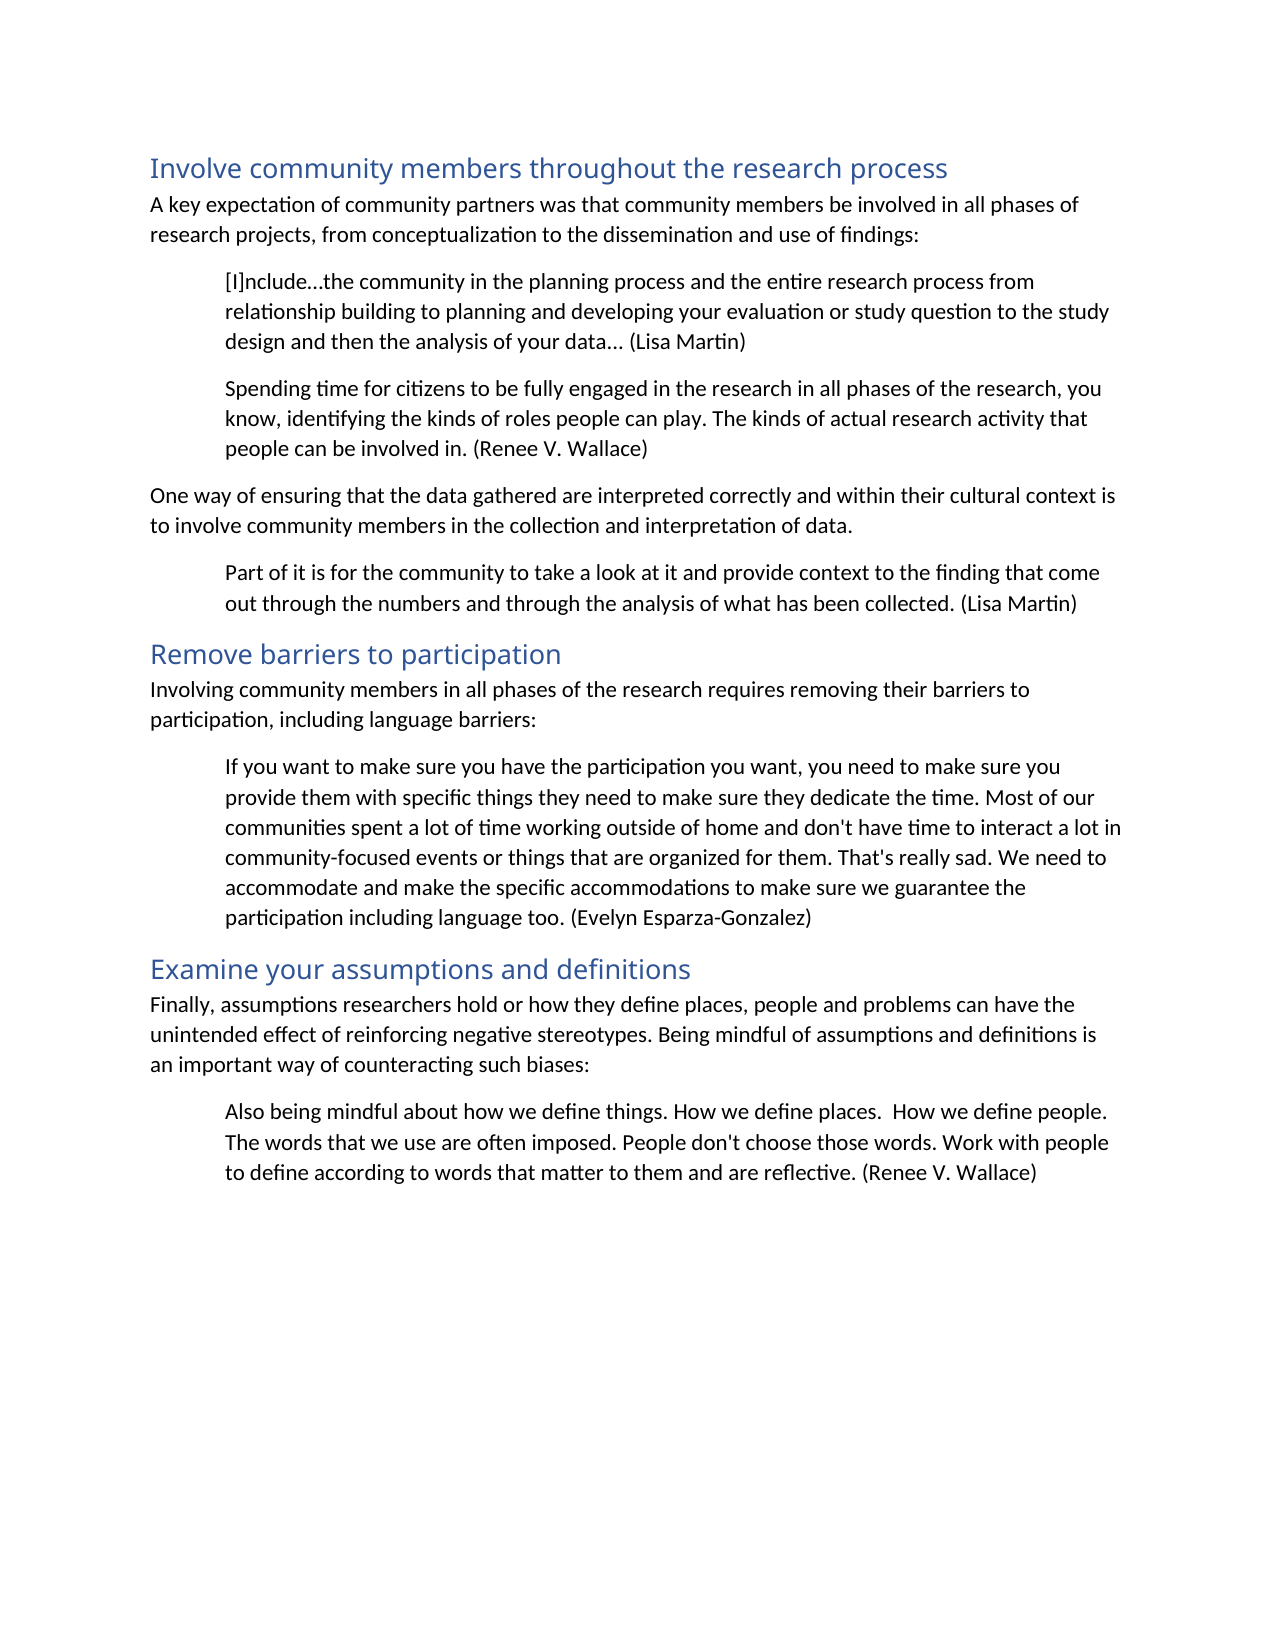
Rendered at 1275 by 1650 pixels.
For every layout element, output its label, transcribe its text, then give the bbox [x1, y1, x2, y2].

subtitle Involve community members throughout the research process [150, 150, 1125, 187]
subtitle Remove barriers to participation [150, 636, 1125, 672]
text A key expectation of community partners was that community members be involved in all phases of research projects, from conceptualization to the dissemination and use of findings: [150, 190, 1125, 248]
text Part of it is for the community to take a look at it and provide context to the finding that come out through the numbers and through the analysis of what has been collected. (Lisa Martin) [225, 558, 1125, 617]
text If you want to make sure you have the participation you want, you need to make sure you provide them with specific things they need to make sure they dedicate the time. Most of our communities spent a lot of time working outside of home and don't have time to interact a lot in community-focused events or things that are organized for them. That's really sad. We need to accommodate and make the specific accommodations to make sure we guarantee the participation including language too. (Evelyn Esparza-Gonzalez) [225, 752, 1125, 932]
text Spending time for citizens to be fully engaged in the research in all phases of the research, you know, identifying the kinds of roles people can play. The kinds of actual research activity that people can be involved in. (Renee V. Wallace) [225, 374, 1125, 463]
subtitle Examine your assumptions and definitions [150, 950, 1125, 987]
text One way of ensuring that the data gathered are interpreted correctly and within their cultural context is to involve community members in the collection and interpretation of data. [150, 481, 1125, 540]
text Also being mindful about how we define things. How we define places. How we define people. The words that we use are often imposed. People don't choose those words. Work with people to define according to words that matter to them and are reflective. (Renee V. Wallace) [225, 1097, 1125, 1186]
text Finally, assumptions researchers hold or how they define places, people and problems can have the unintended effect of reinforcing negative stereotypes. Being mindful of assumptions and definitions is an important way of counteracting such biases: [150, 990, 1125, 1079]
text Involving community members in all phases of the research requires removing their barriers to participation, including language barriers: [150, 675, 1125, 734]
text [I]nclude…the community in the planning process and the entire research process from relationship building to planning and developing your evaluation or study question to the study design and then the analysis of your data... (Lisa Martin) [225, 267, 1125, 355]
